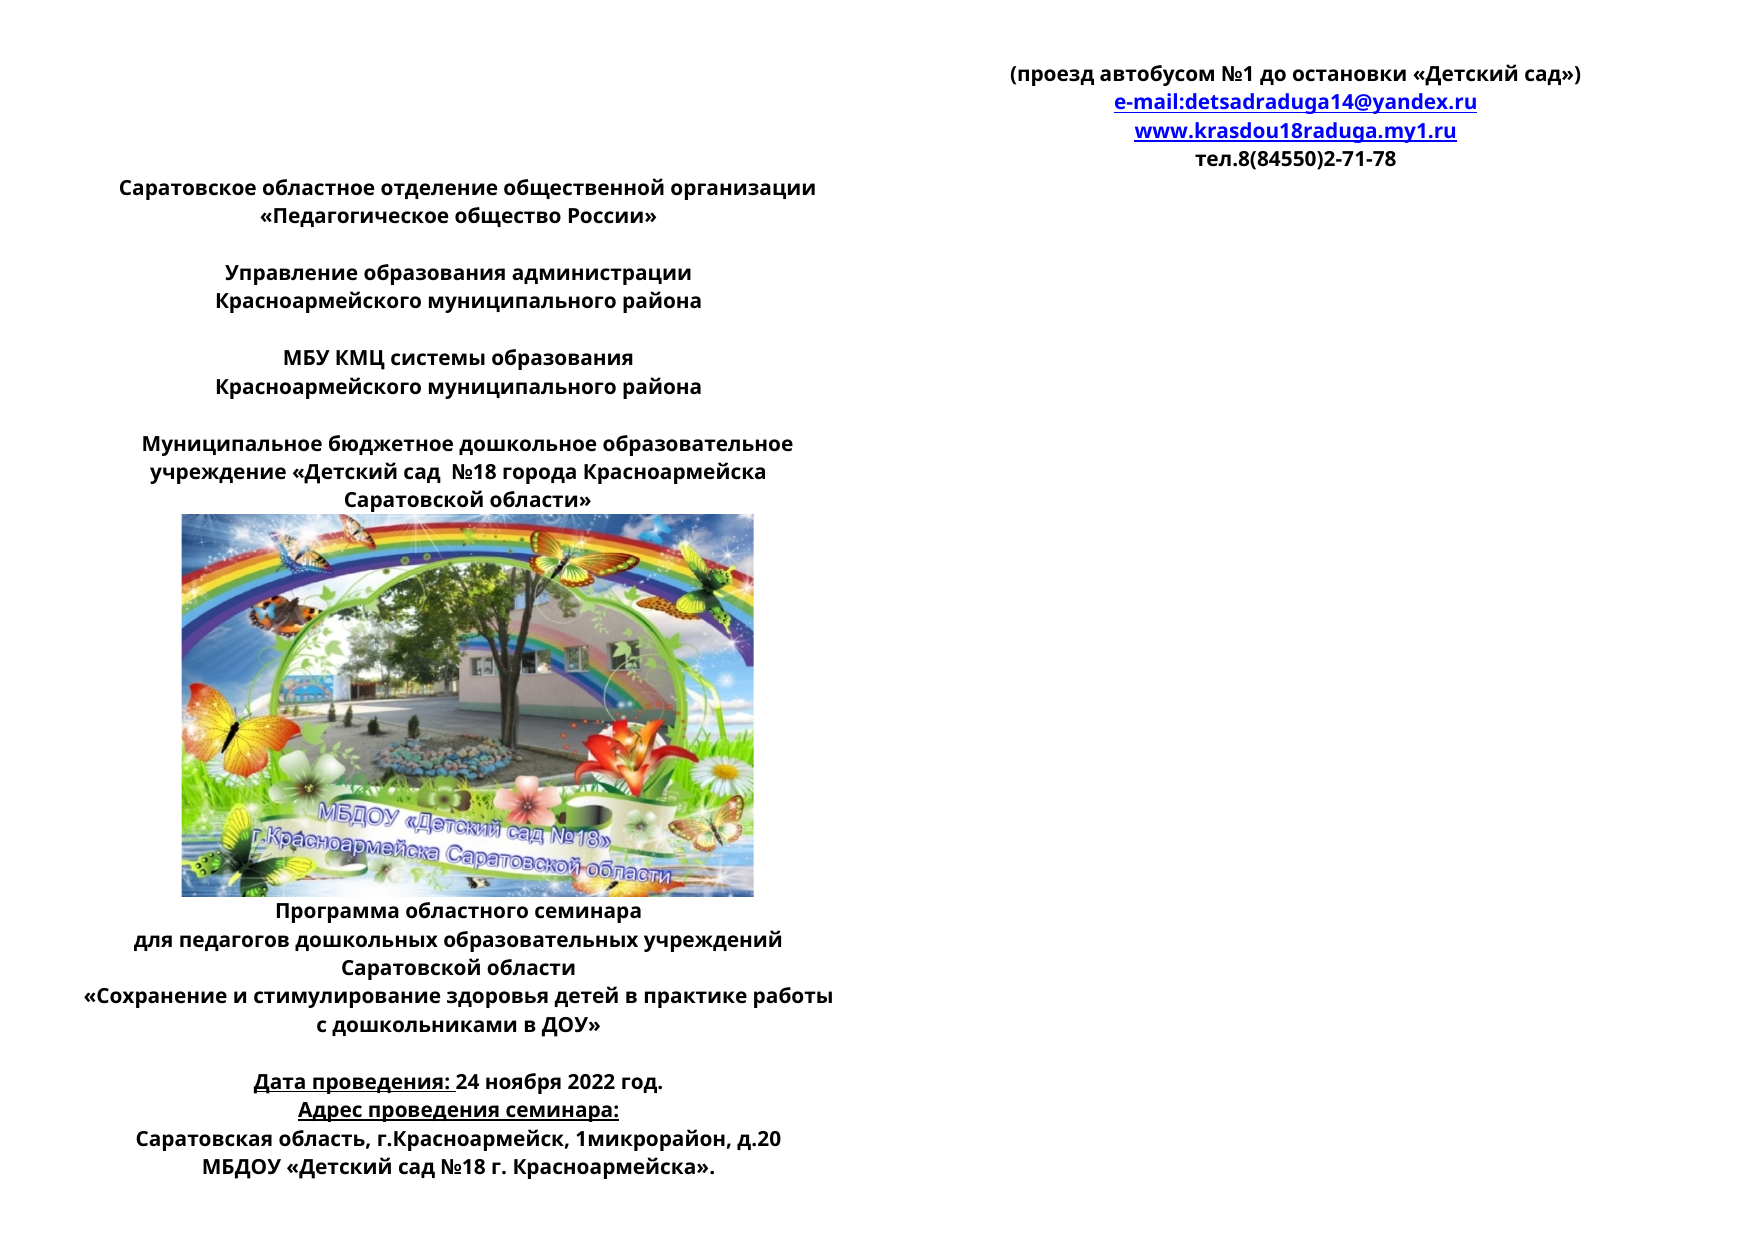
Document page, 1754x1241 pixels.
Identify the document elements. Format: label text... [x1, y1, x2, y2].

text тел.8(84550)2-71-78 [914, 144, 1677, 173]
text www.krasdou18raduga.my1.ru [914, 116, 1677, 144]
text Муниципальное бюджетное дошкольное образовательное учреждение «Детский сад №18 города Красноармейска [77, 429, 840, 486]
text Саратовское областное отделение общественной организации «Педагогическое общество России» [77, 173, 840, 230]
text Красноармейского муниципального района [77, 287, 840, 315]
text Саратовская область, г.Красноармейск, 1микрорайон, д.20 [77, 1124, 840, 1152]
text для педагогов дошкольных образовательных учреждений [77, 925, 840, 953]
text Саратовской области» [77, 486, 840, 514]
picture [181, 514, 754, 897]
text Красноармейского муниципального района [77, 372, 840, 400]
text Дата проведения: 24 ноября 2022 год. [77, 1067, 840, 1095]
text Адрес проведения семинара: [77, 1095, 840, 1124]
text Программа областного семинара [77, 896, 840, 925]
text МБУ КМЦ системы образования [77, 343, 840, 372]
text Саратовской области [77, 953, 840, 982]
text Управление образования администрации [77, 258, 840, 287]
text «Сохранение и стимулирование здоровья детей в практике работы с дошкольниками в ДОУ» [77, 982, 840, 1038]
text (проезд автобусом №1 до остановки «Детский сад») [914, 59, 1677, 87]
text e-mail:detsadraduga14@yandex.ru [914, 87, 1677, 116]
text МБДОУ «Детский сад №18 г. Красноармейска». [77, 1152, 840, 1181]
